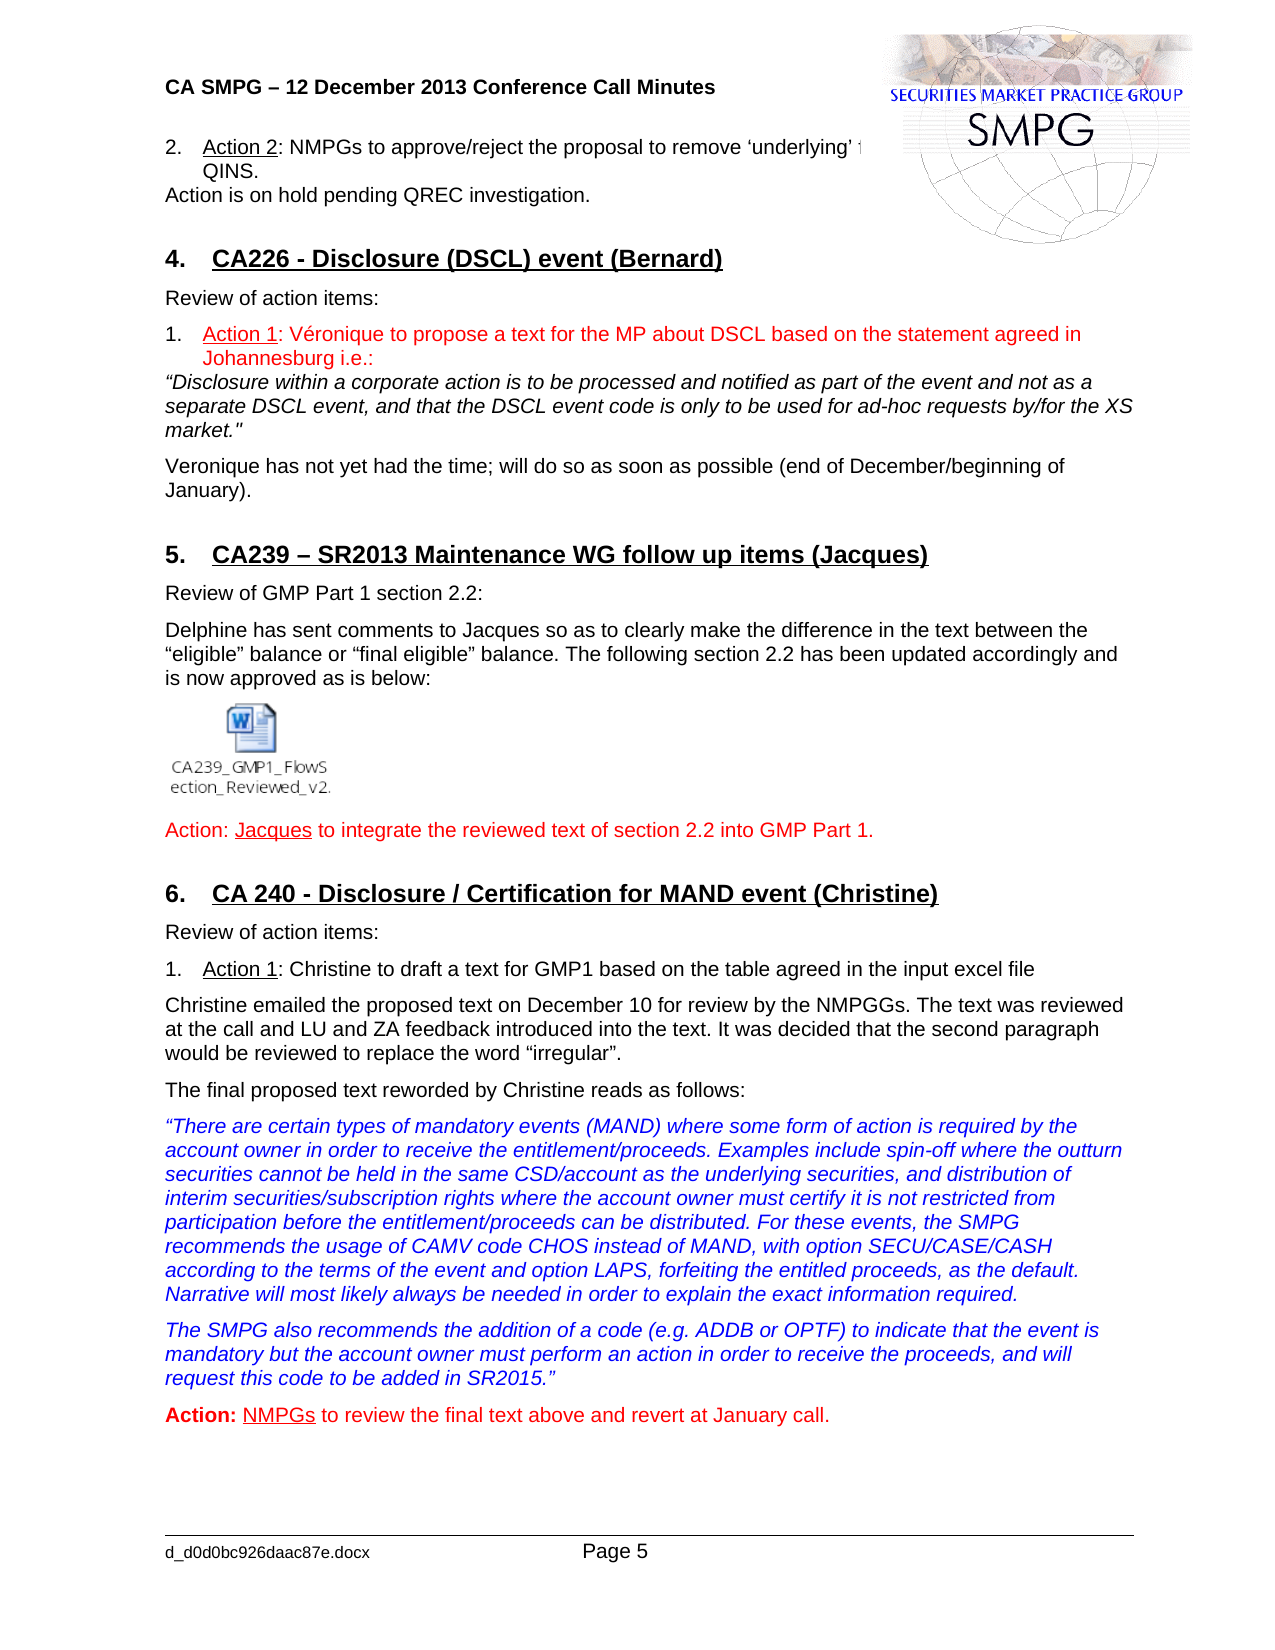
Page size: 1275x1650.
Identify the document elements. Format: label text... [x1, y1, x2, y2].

text Action: NMPGs to review the final text above and revert at January call. [165, 1402, 1134, 1426]
subtitle CA239 – SR2013 Maintenance WG follow up items (Jacques) [165, 540, 1134, 568]
subtitle CA226 - Disclosure (DSCL) event (Bernard) [165, 244, 1134, 273]
picture [860, 13, 1218, 256]
text Review of action items: [165, 920, 1134, 944]
subtitle CA 240 - Disclosure / Certification for MAND event (Christine) [165, 879, 1134, 908]
text Christine emailed the proposed text on December 10 for review by the NMPGGs. The text was reviewed at the call and LU and ZA feedback introduced into the text. It was decided that the second paragraph would be reviewed to replace the word “irregular”. [165, 993, 1134, 1065]
text Veronique has not yet had the time; will do so as soon as possible (end of December/beginning of January). [165, 454, 1134, 502]
text The final proposed text reworded by Christine reads as follows: [165, 1077, 1134, 1101]
text Review of GMP Part 1 section 2.2: [165, 581, 1134, 605]
text “There are certain types of mandatory events (MAND) where some form of action is required by the account owner in order to receive the entitlement/proceeds. Examples include spin-off where the outturn securities cannot be held in the same CSD/account as the underlying securities, and distribution of interim securities/subscription rights where the account owner must certify it is not restricted from participation before the entitlement/proceeds can be distributed. For these events, the SMPG recommends the usage of CAMV code CHOS instead of MAND, with option SECU/CASE/CASH according to the terms of the event and option LAPS, forfeiting the entitled proceeds, as the default. Narrative will most likely always be needed in order to explain the exact information required. [165, 1114, 1134, 1306]
text “Disclosure within a corporate action is to be processed and notified as part of the event and not as a separate DSCL event, and that the DSCL event code is only to be used for ad-hoc requests by/for the XS market." [165, 370, 1134, 442]
text The SMPG also recommends the addition of a code (e.g. ADDB or OPTF) to indicate that the event is mandatory but the account owner must perform an action in order to receive the proceeds, and will request this code to be added in SR2015.” [165, 1318, 1134, 1390]
list Action 2: NMPGs to approve/reject the proposal to remove ‘underlying’ from the long definition of QINS. [165, 135, 860, 183]
list Action 1: Véronique to propose a text for the MP about DSCL based on the statement agreed in Johannesburg i.e.: [165, 322, 1134, 370]
text Delphine has sent comments to Jacques so as to clearly make the difference in the text between the “eligible” balance or “final eligible” balance. The following section 2.2 has been updated accordingly and is now approved as is below: [165, 617, 1134, 689]
text Review of action items: [165, 286, 1134, 309]
text Action is on hold pending QREC investigation. [165, 183, 860, 207]
text Action: Jacques to integrate the reviewed text of section 2.2 into GMP Part 1. [165, 817, 1134, 841]
list Action 1: Christine to draft a text for GMP1 based on the table agreed in the input excel file [165, 957, 1134, 981]
